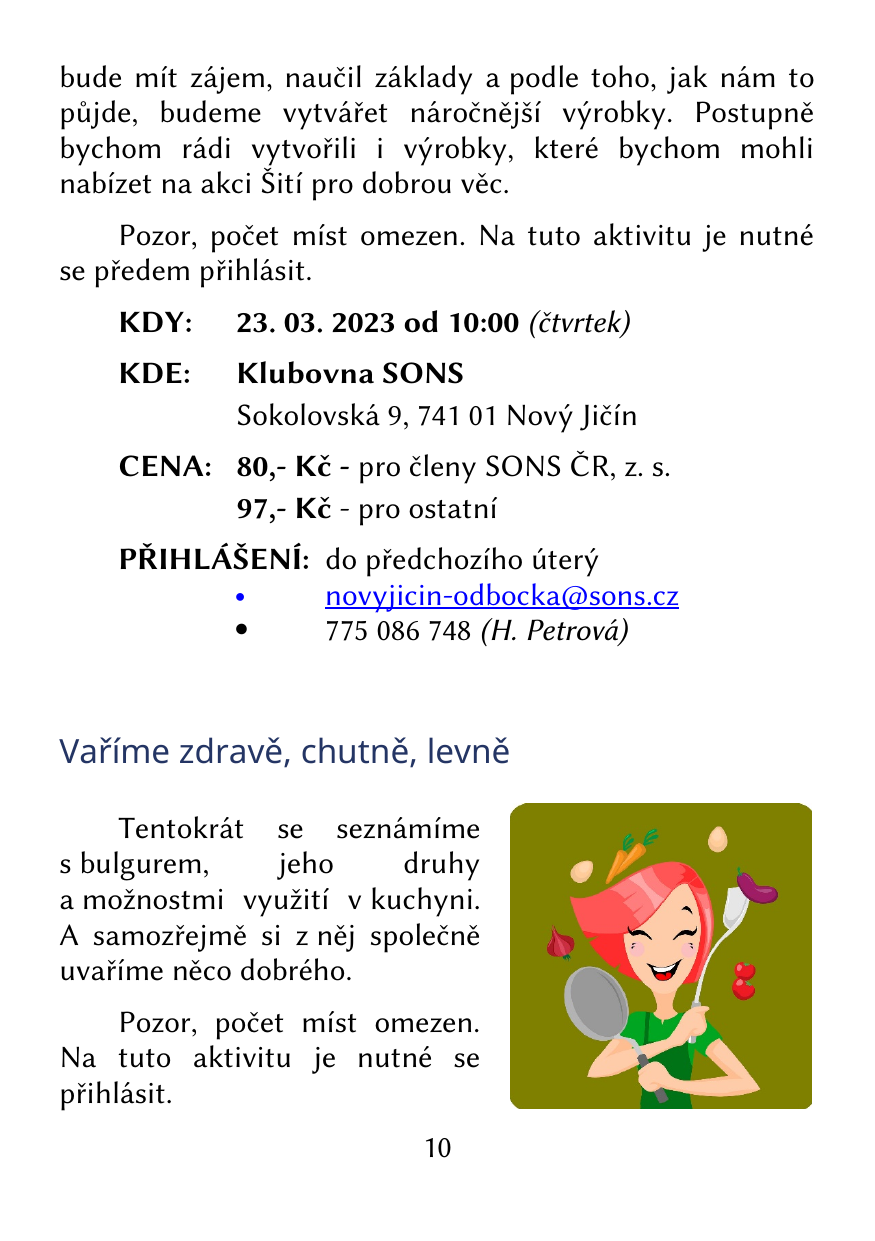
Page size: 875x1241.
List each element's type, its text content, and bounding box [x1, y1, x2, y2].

text 97,- Kč - pro ostatní [59, 490, 815, 526]
text Pozor, počet míst omezen. Na tuto aktivitu je nutné se přihlásit. [59, 1004, 815, 1111]
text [59, 59, 815, 202]
text Tentokrát se seznámíme s bulgurem, jeho druhy a možnostmi využití v kuchyni. A samozřejmě si z něj společně uvaříme něco dobrého. [59, 810, 508, 988]
picture [508, 803, 812, 1107]
list novyjicin-odbocka@sons.cz [236, 577, 815, 613]
text PŘIHLÁŠENÍ: do předchozího úterý [96, 542, 815, 577]
text KDY: 23. 03. 2023 od 10:00 (čtvrtek) [59, 304, 815, 340]
text CENA: 80,- Kč - pro členy SONS ČR, z. s. [59, 448, 815, 484]
text Sokolovská 9, 741 01 Nový Jičín [96, 397, 815, 433]
subtitle Vaříme zdravě, chutně, levně [59, 727, 815, 773]
text Pozor, počet míst omezen. Na tuto aktivitu je nutné se předem přihlásit. [59, 217, 815, 288]
text KDE: Klubovna SONS [96, 355, 815, 391]
list 775 086 748 (H. Petrová) [236, 613, 815, 648]
